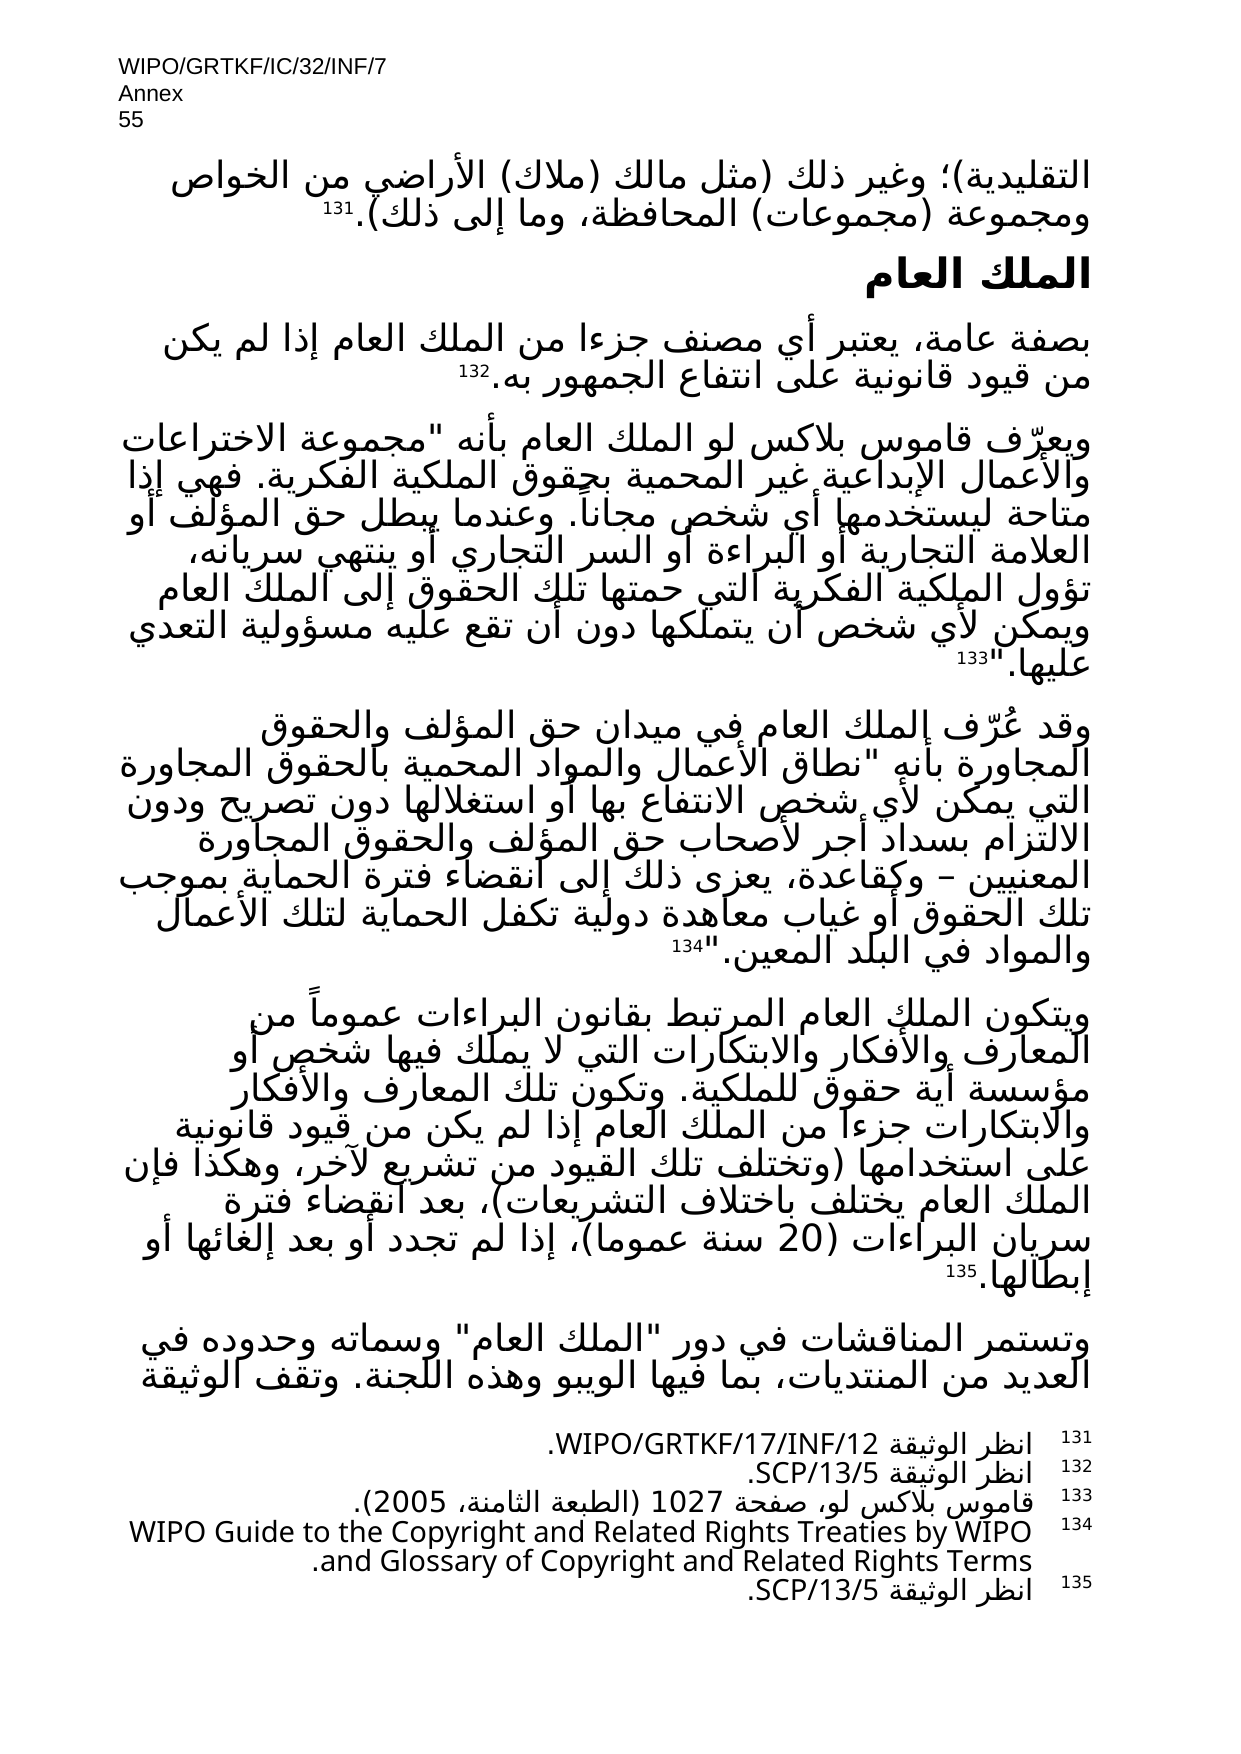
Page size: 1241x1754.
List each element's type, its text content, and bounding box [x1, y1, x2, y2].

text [118, 158, 1092, 233]
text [118, 1321, 1092, 1396]
text ويعرّف قاموس بلاكس لو الملك العام بأنه "مجموعة الاختراعات والأعمال الإبداعية غير المحمية بحقوق الملكية الفكرية. فهي إذا متاحة ليستخدمها أي شخص مجاناً. وعندما يبطل حق المؤلف أو العلامة التجارية أو البراءة أو السر التجاري أو ينتهي سريانه، تؤول الملكية الفكرية التي حمتها تلك الحقوق إلى الملك العام ويمكن لأي شخص أن يتملكها دون أن تقع عليه مسؤولية التعدي عليها." [118, 421, 1092, 683]
text بصفة عامة، يعتبر أي مصنف جزءا من الملك العام إذا لم يكن من قيود قانونية على انتفاع الجمهور به. [118, 321, 1092, 396]
text الملك العام [118, 258, 1092, 296]
text وقد عُرّف الملك العام في ميدان حق المؤلف والحقوق المجاورة بأنه "نطاق الأعمال والمواد المحمية بالحقوق المجاورة التي يمكن لأي شخص الانتفاع بها أو استغلالها دون تصريح ودون الالتزام بسداد أجر لأصحاب حق المؤلف والحقوق المجاورة المعنيين – وكقاعدة، يعزى ذلك إلى انقضاء فترة الحماية بموجب تلك الحقوق أو غياب معاهدة دولية تكفل الحماية لتلك الأعمال والمواد في البلد المعين." [118, 708, 1092, 971]
text ويتكون الملك العام المرتبط بقانون البراءات عموماً من المعارف والأفكار والابتكارات التي لا يملك فيها شخص أو مؤسسة أية حقوق للملكية. وتكون تلك المعارف والأفكار والابتكارات جزءا من الملك العام إذا لم يكن من قيود قانونية على استخدامها (وتختلف تلك القيود من تشريع لآخر، وهكذا فإن الملك العام يختلف باختلاف التشريعات)، بعد انقضاء فترة سريان البراءات (20 سنة عموما)، إذا لم تجدد أو بعد إلغائها أو إبطالها. [118, 996, 1092, 1296]
